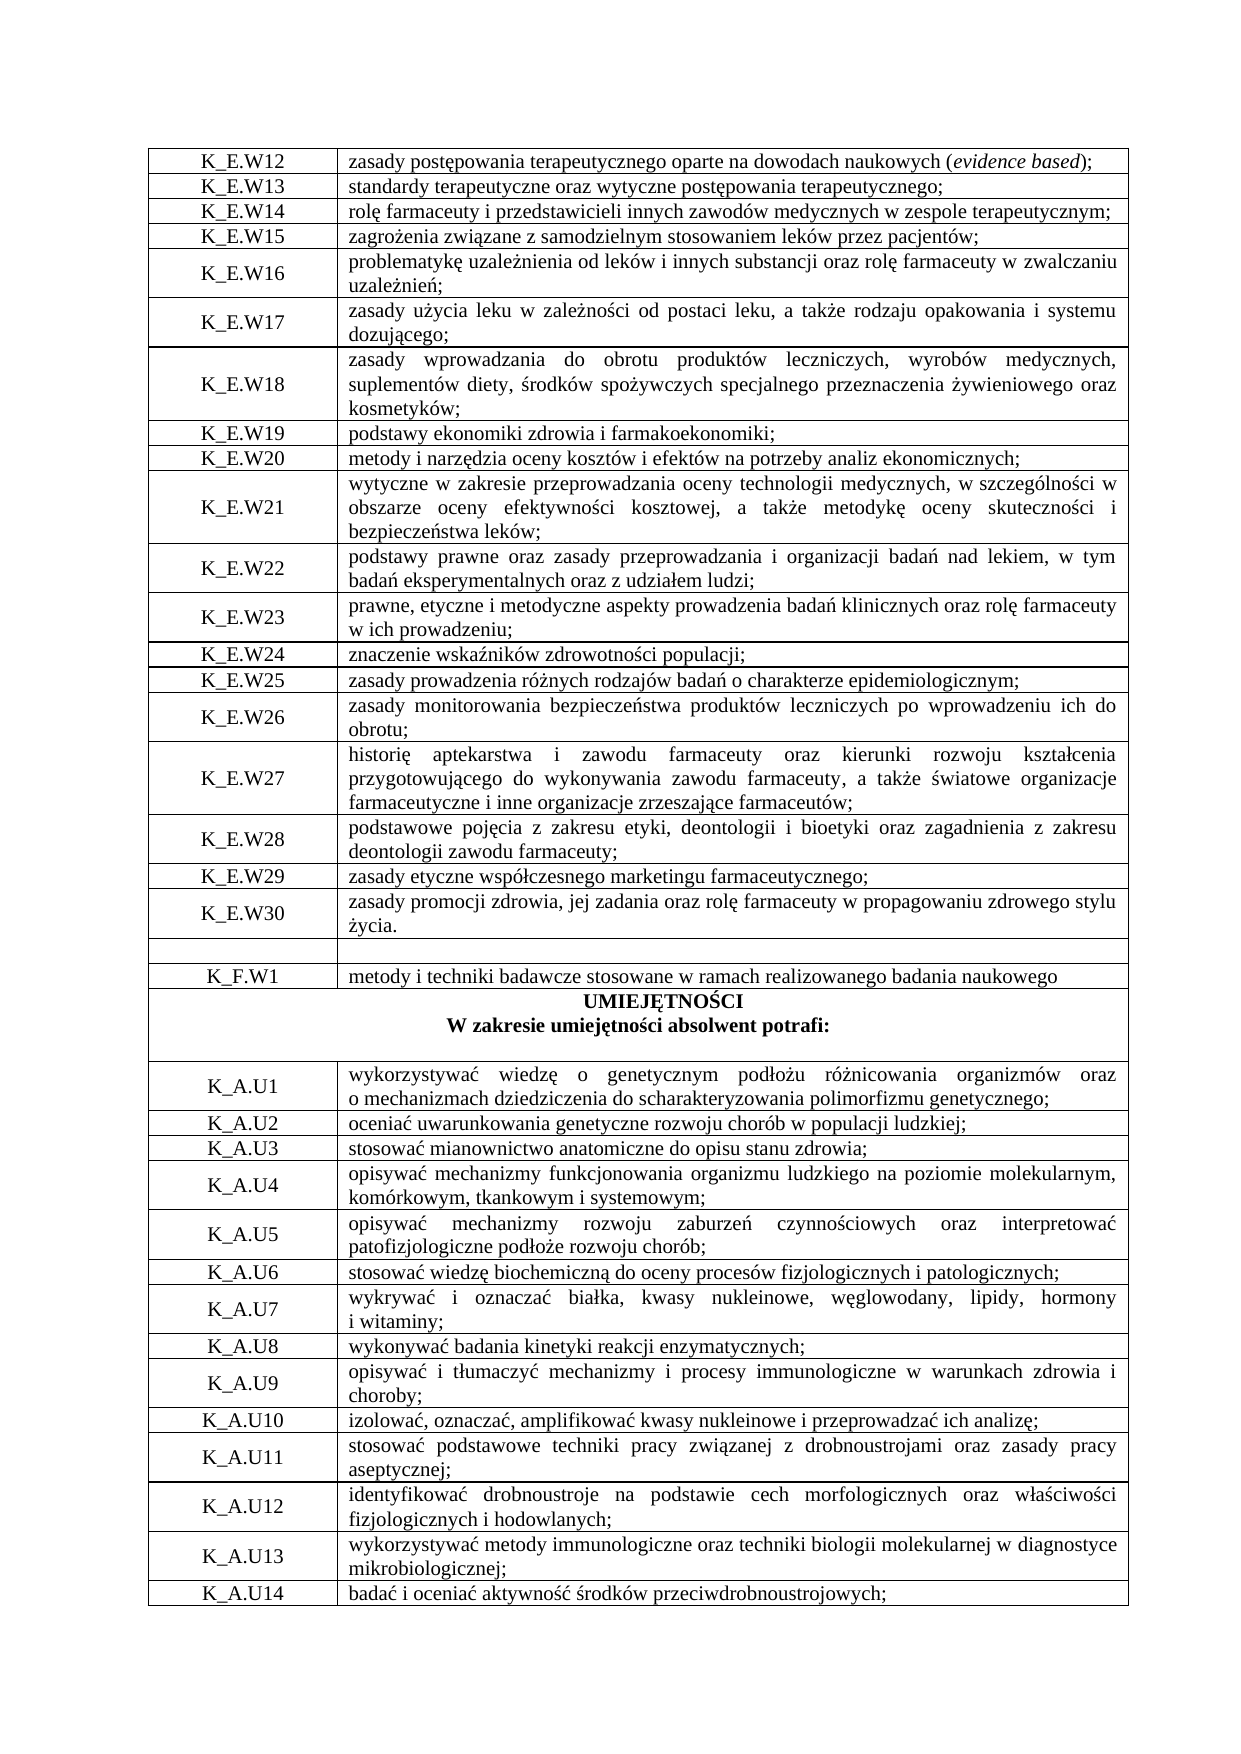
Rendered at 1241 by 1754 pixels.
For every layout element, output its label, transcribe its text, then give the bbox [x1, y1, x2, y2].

table_cell zasady etyczne współczesnego marketingu farmaceutycznego; [338, 864, 1128, 888]
table_cell zagrożenia związane z samodzielnym stosowaniem leków przez pacjentów; [338, 224, 1128, 248]
table_cell K_E.W18 [149, 348, 337, 419]
table_cell stosować wiedzę biochemiczną do oceny procesów fizjologicznych i patologicznych; [338, 1260, 1128, 1284]
table_cell K_E.W27 [149, 742, 337, 814]
table_cell zasady promocji zdrowia, jej zadania oraz rolę farmaceuty w propagowaniu zdrowego stylu życia. [338, 889, 1128, 937]
table_cell zasady wprowadzania do obrotu produktów leczniczych, wyrobów medycznych, suplementów diety, środków spożywczych specjalnego przeznaczenia żywieniowego oraz kosmetyków; [338, 348, 1128, 419]
table_cell badać i oceniać aktywność środków przeciwdrobnoustrojowych; [338, 1581, 1128, 1605]
table_cell metody i narzędzia oceny kosztów i efektów na potrzeby analiz ekonomicznych; [338, 446, 1128, 470]
table_cell izolować, oznaczać, amplifikować kwasy nukleinowe i przeprowadzać ich analizę; [338, 1408, 1128, 1432]
table_cell K_E.W26 [149, 693, 337, 741]
table_cell K_A.U8 [149, 1334, 337, 1358]
table_cell K_E.W12 [149, 149, 337, 173]
table_cell podstawy prawne oraz zasady przeprowadzania i organizacji badań nad lekiem, w tym badań eksperymentalnych oraz z udziałem ludzi; [338, 544, 1128, 592]
table_cell opisywać mechanizmy funkcjonowania organizmu ludzkiego na poziomie molekularnym, komórkowym, tkankowym i systemowym; [338, 1161, 1128, 1209]
table_cell K_A.U5 [149, 1210, 337, 1258]
table_cell opisywać i tłumaczyć mechanizmy i procesy immunologiczne w warunkach zdrowia i choroby; [338, 1359, 1128, 1407]
table_cell podstawowe pojęcia z zakresu etyki, deontologii i bioetyki oraz zagadnienia z zakresu deontologii zawodu farmaceuty; [338, 815, 1128, 863]
table_cell K_E.W22 [149, 544, 337, 592]
table_cell K_E.W30 [149, 889, 337, 937]
table_cell K_E.W23 [149, 593, 337, 641]
table_cell prawne, etyczne i metodyczne aspekty prowadzenia badań klinicznych oraz rolę farmaceuty w ich prowadzeniu; [338, 593, 1128, 641]
table_cell K_A.U10 [149, 1408, 337, 1432]
table_cell wykrywać i oznaczać białka, kwasy nukleinowe, węglowodany, lipidy, hormony i witaminy; [338, 1285, 1128, 1333]
table_cell zasady użycia leku w zależności od postaci leku, a także rodzaju opakowania i systemu dozującego; [338, 298, 1128, 346]
table_cell wykorzystywać wiedzę o genetycznym podłożu różnicowania organizmów oraz o mechanizmach dziedziczenia do scharakteryzowania polimorfizmu genetycznego; [338, 1062, 1128, 1110]
table_cell K_E.W16 [149, 249, 337, 297]
table_cell podstawy ekonomiki zdrowia i farmakoekonomiki; [338, 421, 1128, 445]
table_cell K_A.U11 [149, 1433, 337, 1481]
table_cell K_F.W1 [149, 964, 337, 988]
table_cell wykonywać badania kinetyki reakcji enzymatycznych; [338, 1334, 1128, 1358]
table_cell K_E.W24 [149, 643, 337, 666]
table_cell rolę farmaceuty i przedstawicieli innych zawodów medycznych w zespole terapeutycznym; [338, 199, 1128, 223]
table_cell znaczenie wskaźników zdrowotności populacji; [338, 643, 1128, 666]
table_cell [338, 939, 1128, 962]
table_cell K_E.W17 [149, 298, 337, 346]
table_cell K_A.U7 [149, 1285, 337, 1333]
table_cell K_E.W14 [149, 199, 337, 223]
table_cell K_A.U6 [149, 1260, 337, 1284]
table_cell K_E.W13 [149, 174, 337, 198]
table_cell oceniać uwarunkowania genetyczne rozwoju chorób w populacji ludzkiej; [338, 1111, 1128, 1135]
table_cell historię aptekarstwa i zawodu farmaceuty oraz kierunki rozwoju kształcenia przygotowującego do wykonywania zawodu farmaceuty, a także światowe organizacje farmaceutyczne i inne organizacje zrzeszające farmaceutów; [338, 742, 1128, 814]
table_cell opisywać mechanizmy rozwoju zaburzeń czynnościowych oraz interpretować patofizjologiczne podłoże rozwoju chorób; [338, 1210, 1128, 1258]
table_cell K_E.W21 [149, 471, 337, 543]
table_cell K_A.U13 [149, 1532, 337, 1580]
table_cell standardy terapeutyczne oraz wytyczne postępowania terapeutycznego; [338, 174, 1128, 198]
table_cell [149, 939, 337, 962]
table_cell zasady monitorowania bezpieczeństwa produktów leczniczych po wprowadzeniu ich do obrotu; [338, 693, 1128, 741]
table_cell K_E.W19 [149, 421, 337, 445]
table_cell K_A.U4 [149, 1161, 337, 1209]
table_cell K_A.U14 [149, 1581, 337, 1605]
table_cell K_A.U3 [149, 1136, 337, 1160]
table_cell K_E.W25 [149, 668, 337, 692]
table_cell K_A.U1 [149, 1062, 337, 1110]
table_cell stosować podstawowe techniki pracy związanej z drobnoustrojami oraz zasady pracy aseptycznej; [338, 1433, 1128, 1481]
table_cell wytyczne w zakresie przeprowadzania oceny technologii medycznych, w szczególności w obszarze oceny efektywności kosztowej, a także metodykę oceny skuteczności i bezpieczeństwa leków; [338, 471, 1128, 543]
table_cell K_A.U12 [149, 1483, 337, 1531]
table_cell zasady postępowania terapeutycznego oparte na dowodach naukowych (evidence based); [338, 149, 1128, 173]
table_cell identyfikować drobnoustroje na podstawie cech morfologicznych oraz właściwości fizjologicznych i hodowlanych; [338, 1483, 1128, 1531]
table_cell K_A.U2 [149, 1111, 337, 1135]
table_cell K_E.W28 [149, 815, 337, 863]
table_cell UMIEJĘTNOŚCI W zakresie umiejętności absolwent potrafi: [149, 989, 1128, 1061]
table_cell K_E.W29 [149, 864, 337, 888]
table_cell zasady prowadzenia różnych rodzajów badań o charakterze epidemiologicznym; [338, 668, 1128, 692]
table_cell K_E.W20 [149, 446, 337, 470]
table_cell K_A.U9 [149, 1359, 337, 1407]
table_cell K_E.W15 [149, 224, 337, 248]
table_cell stosować mianownictwo anatomiczne do opisu stanu zdrowia; [338, 1136, 1128, 1160]
table_cell problematykę uzależnienia od leków i innych substancji oraz rolę farmaceuty w zwalczaniu uzależnień; [338, 249, 1128, 297]
table_cell metody i techniki badawcze stosowane w ramach realizowanego badania naukowego [338, 964, 1128, 988]
table_cell wykorzystywać metody immunologiczne oraz techniki biologii molekularnej w diagnostyce mikrobiologicznej; [338, 1532, 1128, 1580]
